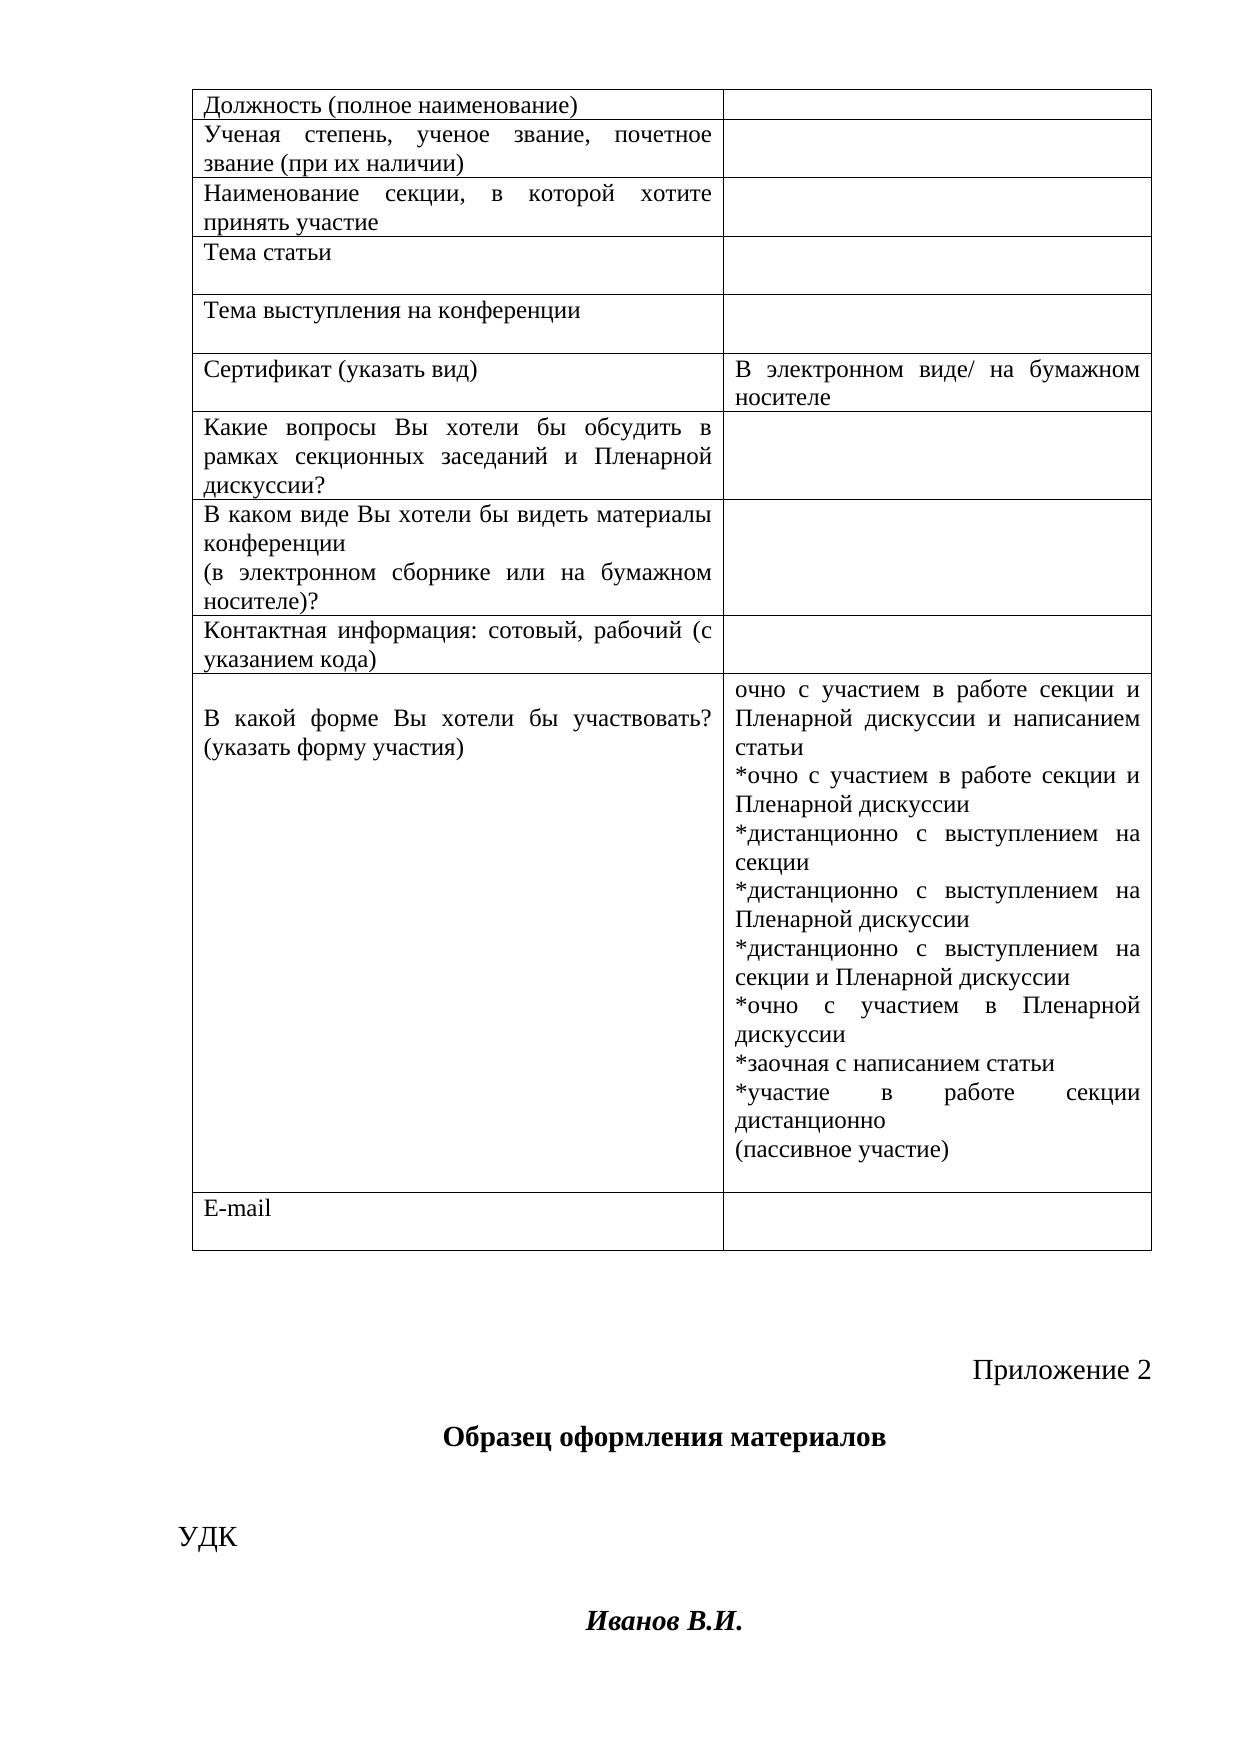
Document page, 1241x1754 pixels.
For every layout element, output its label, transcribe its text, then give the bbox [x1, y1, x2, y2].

table_cell [724, 616, 1151, 673]
text Приложение 2 [177, 1352, 1152, 1385]
table_cell Должность (полное наименование) [193, 90, 723, 118]
table_cell [724, 90, 1151, 118]
table_cell Какие вопросы Вы хотели бы обсудить в рамках секционных заседаний и Пленарной дискуссии? [193, 412, 723, 498]
table_cell В какой форме Вы хотели бы участвовать?(указать форму участия) [193, 674, 723, 1192]
table_cell очно с участием в работе секции и Пленарной дискуссии и написанием статьи *очно с участием в работе секции и Пленарной дискуссии *дистанционно с выступлением на секции *дистанционно с выступлением на Пленарной дискуссии *дистанционно с выступлением на секции и Пленарной дискуссии *очно с участием в Пленарной дискуссии *заочная с написанием статьи *участие в работе секции дистанционно (пассивное участие) [724, 674, 1151, 1192]
table_cell [724, 500, 1151, 614]
table_cell Контактная информация: сотовый, рабочий (с указанием кода) [193, 616, 723, 673]
text УДК [177, 1519, 1152, 1553]
table_cell [724, 178, 1151, 236]
text Образец оформления материалов [177, 1419, 1152, 1452]
table_cell Наименование секции, в которой хотите принять участие [193, 178, 723, 236]
table_cell В каком виде Вы хотели бы видеть материалы конференции (в электронном сборнике или на бумажном носителе)? [193, 500, 723, 614]
table_cell [724, 120, 1151, 177]
table_cell Тема выступления на конференции [193, 295, 723, 353]
table_cell В электронном виде/ на бумажном носителе [724, 354, 1151, 411]
table_cell Ученая степень, ученое звание, почетное звание (при их наличии) [193, 120, 723, 177]
table_cell [724, 1193, 1151, 1250]
text Иванов В.И. [177, 1603, 1152, 1637]
table_cell Тема статьи [193, 237, 723, 294]
table_cell Сертификат (указать вид) [193, 354, 723, 411]
table_cell [724, 237, 1151, 294]
table_cell [724, 412, 1151, 498]
table_cell [724, 295, 1151, 353]
table_cell E-mail [193, 1193, 723, 1250]
